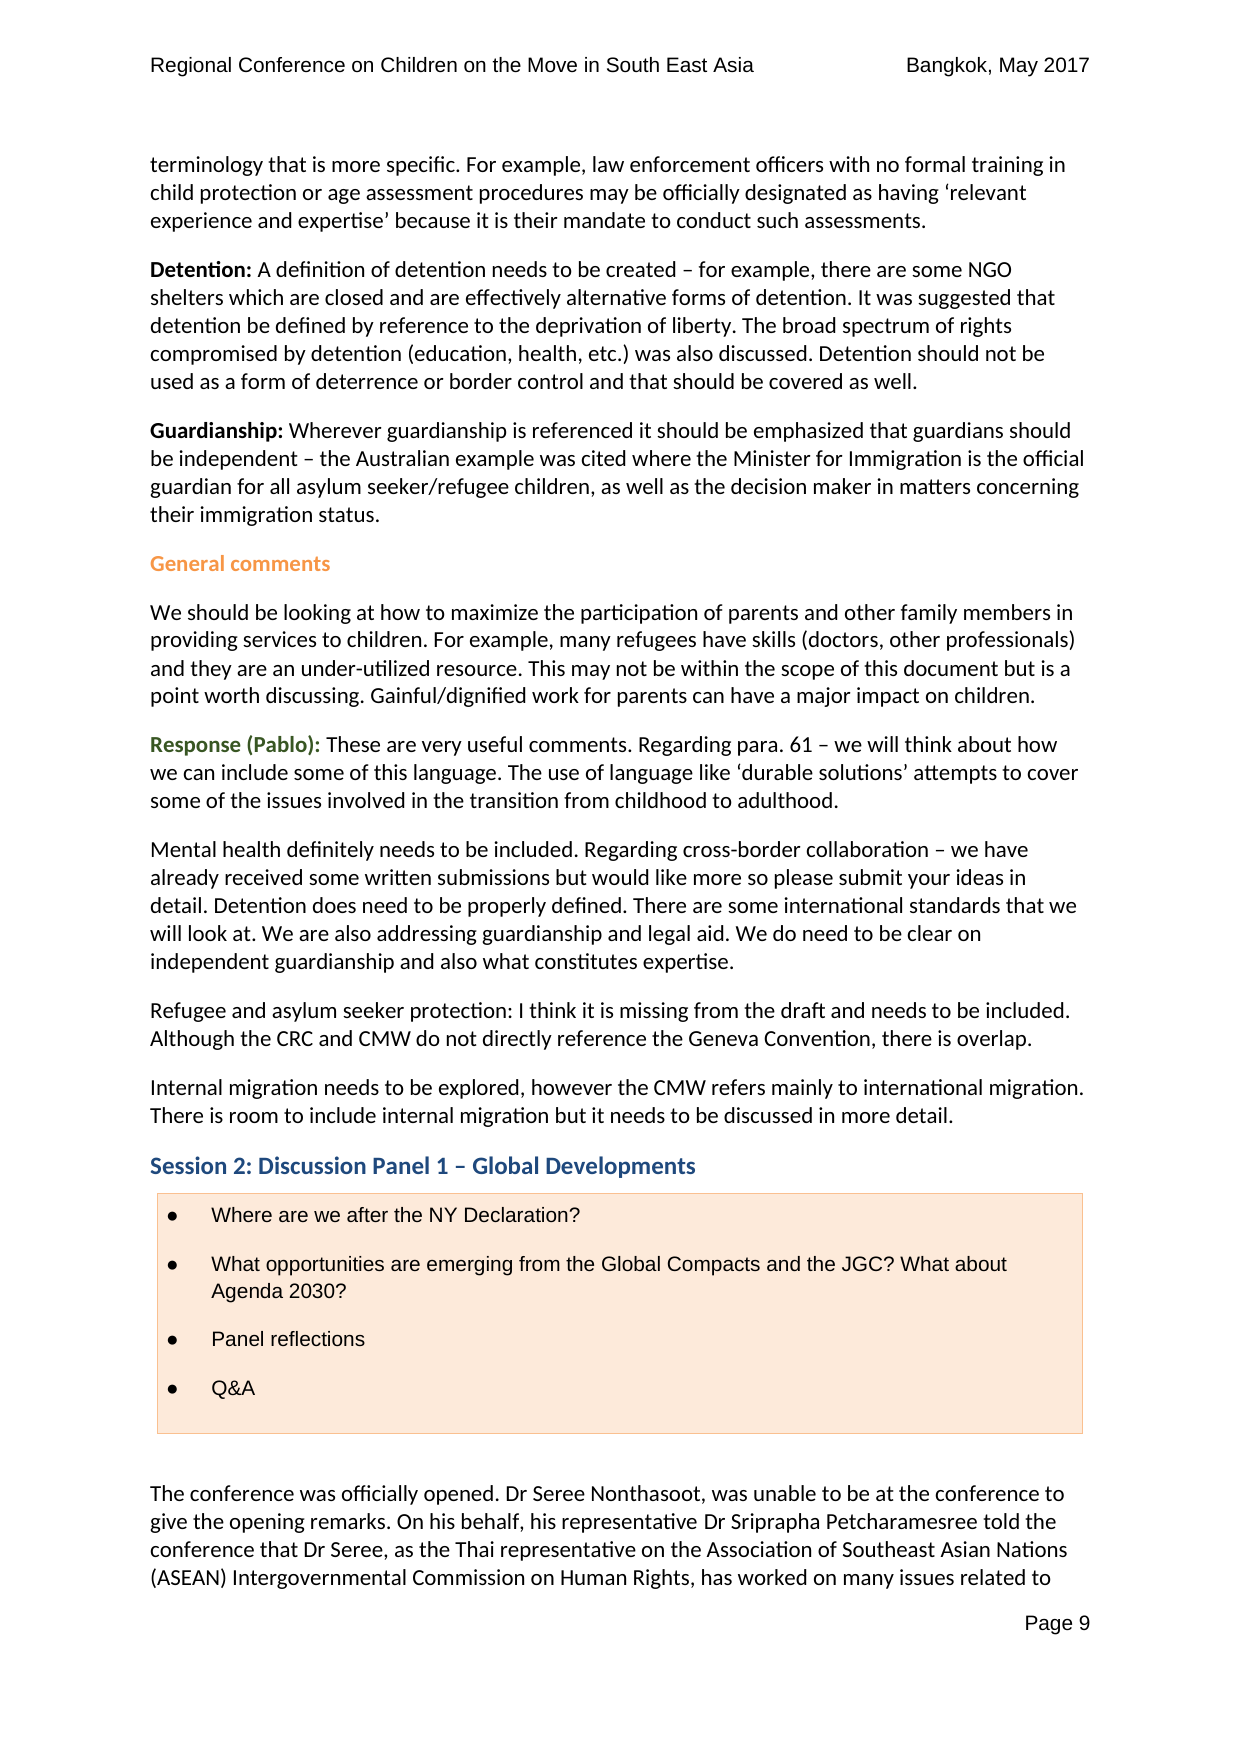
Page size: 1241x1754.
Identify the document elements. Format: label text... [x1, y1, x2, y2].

text General comments [150, 549, 1090, 577]
text Internal migration needs to be explored, however the CMW refers mainly to international migration. There is room to include internal migration but it needs to be discussed in more detail. [150, 1073, 1090, 1129]
text Mental health definitely needs to be included. Regarding cross-border collaboration – we have already received some written submissions but would like more so please submit your ideas in detail. Detention does need to be properly defined. There are some international standards that we will look at. We are also addressing guardianship and legal aid. We do need to be clear on independent guardianship and also what constitutes expertise. [150, 835, 1090, 976]
text Detention: A definition of detention needs to be created – for example, there are some NGO shelters which are closed and are effectively alternative forms of detention. It was suggested that detention be defined by reference to the deprivation of liberty. The broad spectrum of rights compromised by detention (education, health, etc.) was also discussed. Detention should not be used as a form of deterrence or border control and that should be covered as well. [150, 255, 1090, 395]
text Guardianship: Wherever guardianship is referenced it should be emphasized that guardians should be independent – the Australian example was cited where the Minister for Immigration is the official guardian for all asylum seeker/refugee children, as well as the decision maker in matters concerning their immigration status. [150, 416, 1090, 528]
text Refugee and asylum seeker protection: I think it is missing from the draft and needs to be included. Although the CRC and CMW do not directly reference the Geneva Convention, there is overlap. [150, 996, 1090, 1052]
text We should be looking at how to maximize the participation of parents and other family members in providing services to children. For example, many refugees have skills (doctors, other professionals) and they are an under-utilized resource. This may not be within the scope of this document but is a point worth discussing. Gainful/dignified work for parents can have a major impact on children. [150, 598, 1090, 710]
table_header Where are we after the NY Declaration? What opportunities are emerging from the Global Compacts and the JGC? What about Agenda 2030? Panel reflections Q&A [158, 1194, 1082, 1433]
text Response (Pablo): These are very useful comments. Regarding para. 61 – we will think about how we can include some of this language. The use of language like ‘durable solutions’ attempts to cover some of the issues involved in the transition from childhood to adulthood. [150, 731, 1090, 814]
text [150, 1479, 1090, 1591]
subtitle Session 2: Discussion Panel 1 – Global Developments [150, 1150, 1090, 1181]
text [150, 150, 1090, 234]
